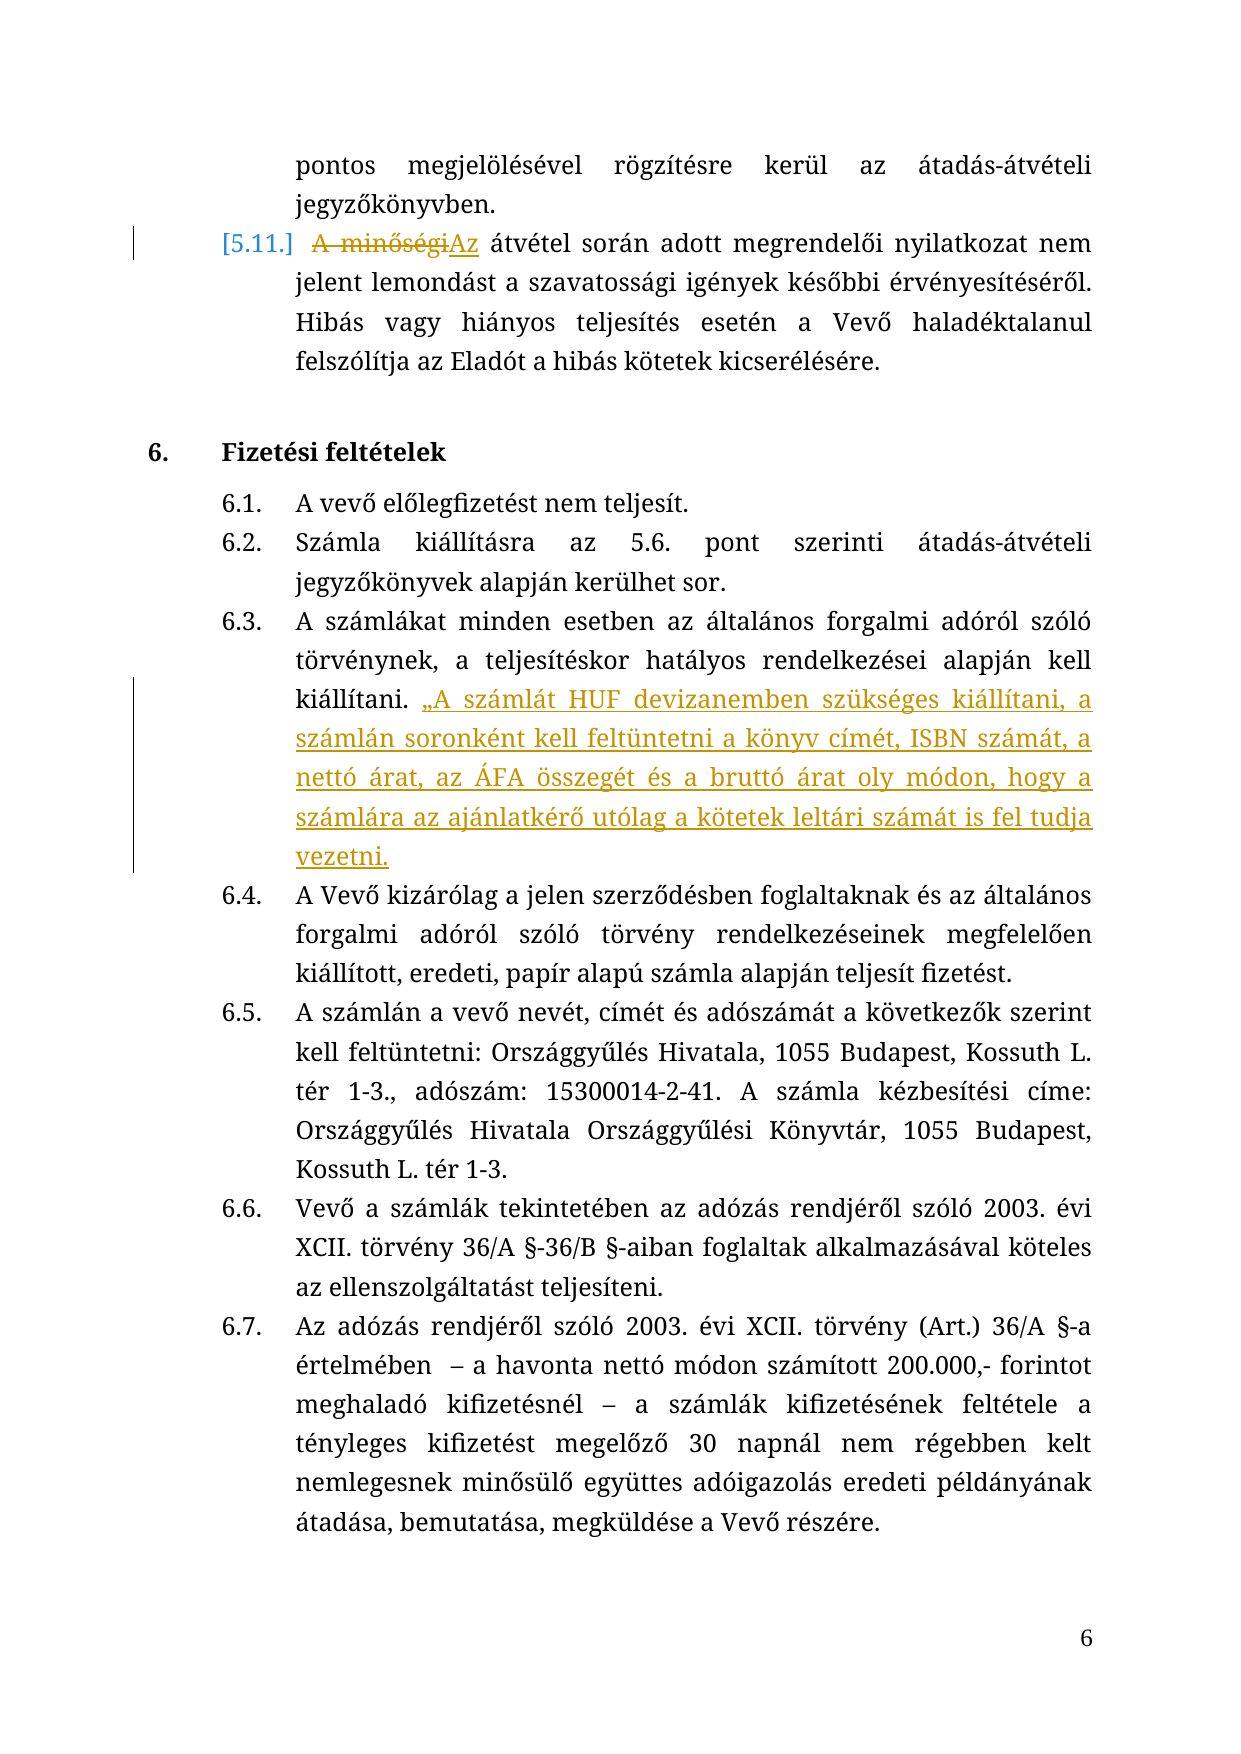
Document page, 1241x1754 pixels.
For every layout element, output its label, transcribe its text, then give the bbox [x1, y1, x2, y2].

list A számlán a vevő nevét, címét és adószámát a következők szerint kell feltüntetni: Országgyűlés Hivatala, 1055 Budapest, Kossuth L. tér 1-3., adószám: 15300014-2-41. A számla kézbesítési címe: Országgyűlés Hivatala Országgyűlési Könyvtár, 1055 Budapest, Kossuth L. tér 1-3. [221, 995, 1093, 1186]
list Vevő a számlák tekintetében az adózás rendjéről szóló 2003. évi XCII. törvény 36/A §-36/B §-aiban foglaltak alkalmazásával köteles az ellenszolgáltatást teljesíteni. [221, 1191, 1093, 1303]
list A számlákat minden esetben az általános forgalmi adóról szóló törvénynek, a teljesítéskor hatályos rendelkezései alapján kell kiállítani. [221, 603, 1093, 872]
list Számla kiállításra az 5.6. pont szerinti átadás-átvételi jegyzőkönyvek alapján kerülhet sor. [221, 525, 1093, 598]
list átvétel során adott megrendelői nyilatkozat nem jelent lemondást a szavatossági igények későbbi érvényesítéséről. Hibás vagy hiányos teljesítés esetén a Vevő haladéktalanul felszólítja az Eladót a hibás kötetek kicserélésére. [221, 226, 1093, 377]
list Az adózás rendjéről szóló 2003. évi XCII. törvény (Art.) 36/A §-a értelmében – a havonta nettó módon számított 200.000,- forintot meghaladó kifizetésnél – a számlák kifizetésének feltétele a tényleges kifizetést megelőző 30 napnál nem régebben kelt nemlegesnek minősülő együttes adóigazolás eredeti példányának átadása, bemutatása, megküldése a Vevő részére. [221, 1308, 1093, 1538]
list A vevő előlegfizetést nem teljesít. [221, 486, 1093, 520]
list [221, 148, 1093, 221]
list A Vevő kizárólag a jelen szerződésben foglaltaknak és az általános forgalmi adóról szóló törvény rendelkezéseinek megfelelően kiállított, eredeti, papír alapú számla alapján teljesít fizetést. [221, 878, 1093, 990]
list Fizetési feltételek [148, 434, 1093, 468]
